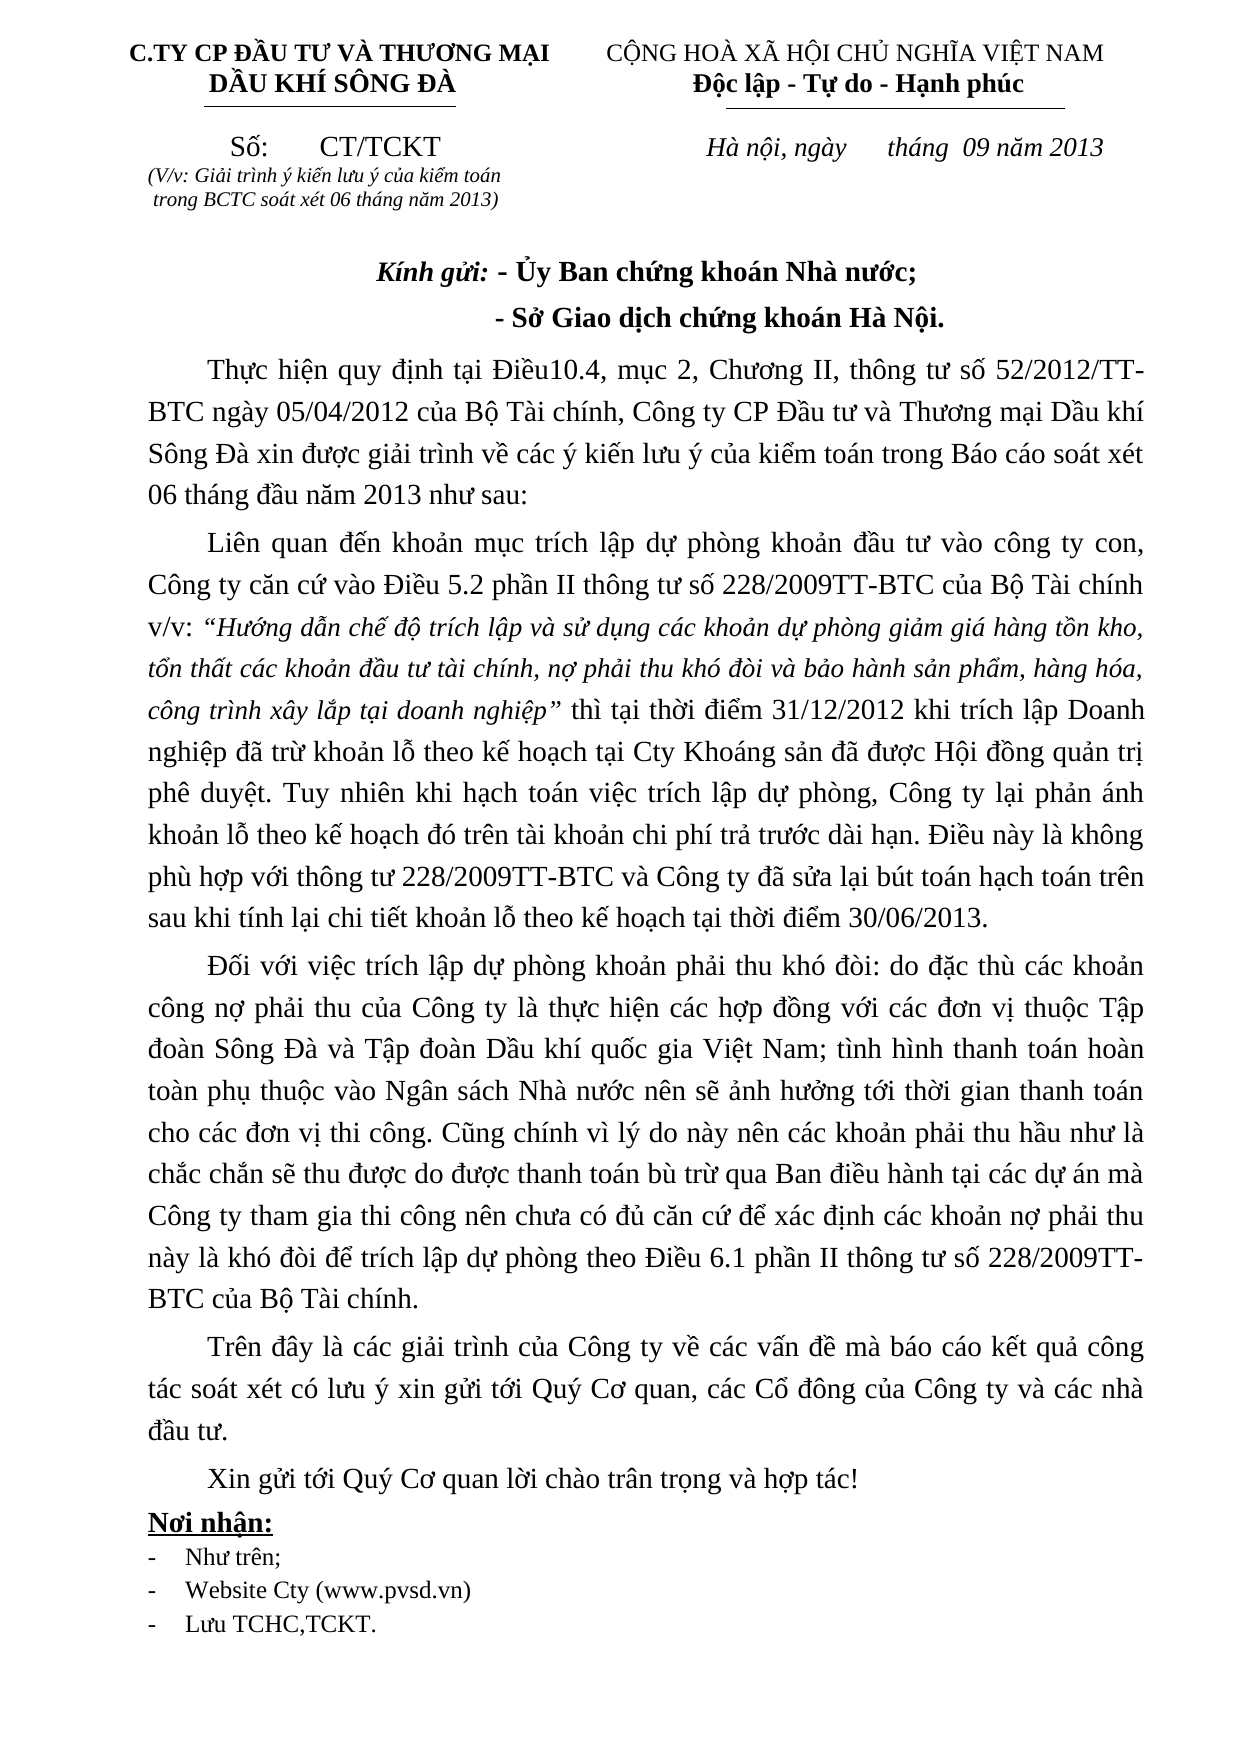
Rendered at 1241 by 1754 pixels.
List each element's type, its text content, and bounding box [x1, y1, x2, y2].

text Liên quan đến khoản mục trích lập dự phòng khoản đầu tư vào công ty con, Công ty căn cứ vào Điều 5.2 phần II thông tư số 228/2009TT-BTC của Bộ Tài chính v/v: “Hướng dẫn chế độ trích lập và sử dụng các khoản dự phòng giảm giá hàng tồn kho, tổn thất các khoản đầu tư tài chính, nợ phải thu khó đòi và bảo hành sản phẩm, hàng hóa, công trình xây lắp tại doanh nghiệp” thì tại thời điểm 31/12/2012 khi trích lập Doanh nghiệp đã trừ khoản lỗ theo kế hoạch tại Cty Khoáng sản đã được Hội đồng quản trị phê duyệt. Tuy nhiên khi hạch toán việc trích lập dự phòng, Công ty lại phản ánh khoản lỗ theo kế hoạch đó trên tài khoản chi phí trả trước dài hạn. Điều này là không phù hợp với thông tư 228/2009TT-BTC và Công ty đã sửa lại bút toán hạch toán trên sau khi tính lại chi tiết khoản lỗ theo kế hoạch tại thời điểm 30/06/2013. [148, 519, 1146, 936]
text - Sở Giao dịch chứng khoán Hà Nội. [148, 300, 1146, 334]
list Như trên; [148, 1542, 1146, 1571]
text Số: CT/TCKT Hà nội, ngày tháng 09 năm 2013 [148, 129, 1146, 162]
text trong BCTC soát xét 06 tháng năm 2013) [148, 187, 1146, 211]
list Website Cty (www.pvsd.vn) [148, 1576, 1146, 1605]
text (V/v: Giải trình ý kiến lưu ý của kiểm toán [148, 162, 1146, 187]
text C.TY CP ĐẦU TƯ VÀ THƯƠNG MẠI CỘNG HOÀ XÃ HỘI CHỦ NGHĨA VIỆT NAM [91, 38, 1146, 67]
text Kính gửi: - Ủy Ban chứng khoán Nhà nước; [148, 252, 1146, 288]
text Xin gửi tới Quý Cơ quan lời chào trân trọng và hợp tác! [148, 1455, 1146, 1496]
text Nơi nhận: [148, 1509, 1146, 1538]
list Lưu TCHC,TCKT. [148, 1609, 1146, 1638]
text DẦU KHÍ SÔNG ĐÀ Độc lập - Tự do - Hạnh phúc [148, 67, 1146, 98]
text Đối với việc trích lập dự phòng khoản phải thu khó đòi: do đặc thù các khoản công nợ phải thu của Công ty là thực hiện các hợp đồng với các đơn vị thuộc Tập đoàn Sông Đà và Tập đoàn Dầu khí quốc gia Việt Nam; tình hình thanh toán hoàn toàn phụ thuộc vào Ngân sách Nhà nước nên sẽ ảnh hưởng tới thời gian thanh toán cho các đơn vị thi công. Cũng chính vì lý do này nên các khoản phải thu hầu như là chắc chắn sẽ thu được do được thanh toán bù trừ qua Ban điều hành tại các dự án mà Công ty tham gia thi công nên chưa có đủ căn cứ để xác định các khoản nợ phải thu này là khó đòi để trích lập dự phòng theo Điều 6.1 phần II thông tư số 228/2009TT-BTC của Bộ Tài chính. [148, 942, 1146, 1317]
text Thực hiện quy định tại Điều10.4, mục 2, Chương II, thông tư số 52/2012/TT-BTC ngày 05/04/2012 của Bộ Tài chính, Công ty CP Đầu tư và Thương mại Dầu khí Sông Đà xin được giải trình về các ý kiến lưu ý của kiểm toán trong Báo cáo soát xét 06 tháng đầu năm 2013 như sau: [148, 346, 1146, 513]
text Trên đây là các giải trình của Công ty về các vấn đề mà báo cáo kết quả công tác soát xét có lưu ý xin gửi tới Quý Cơ quan, các Cổ đông của Công ty và các nhà đầu tư. [148, 1323, 1146, 1448]
